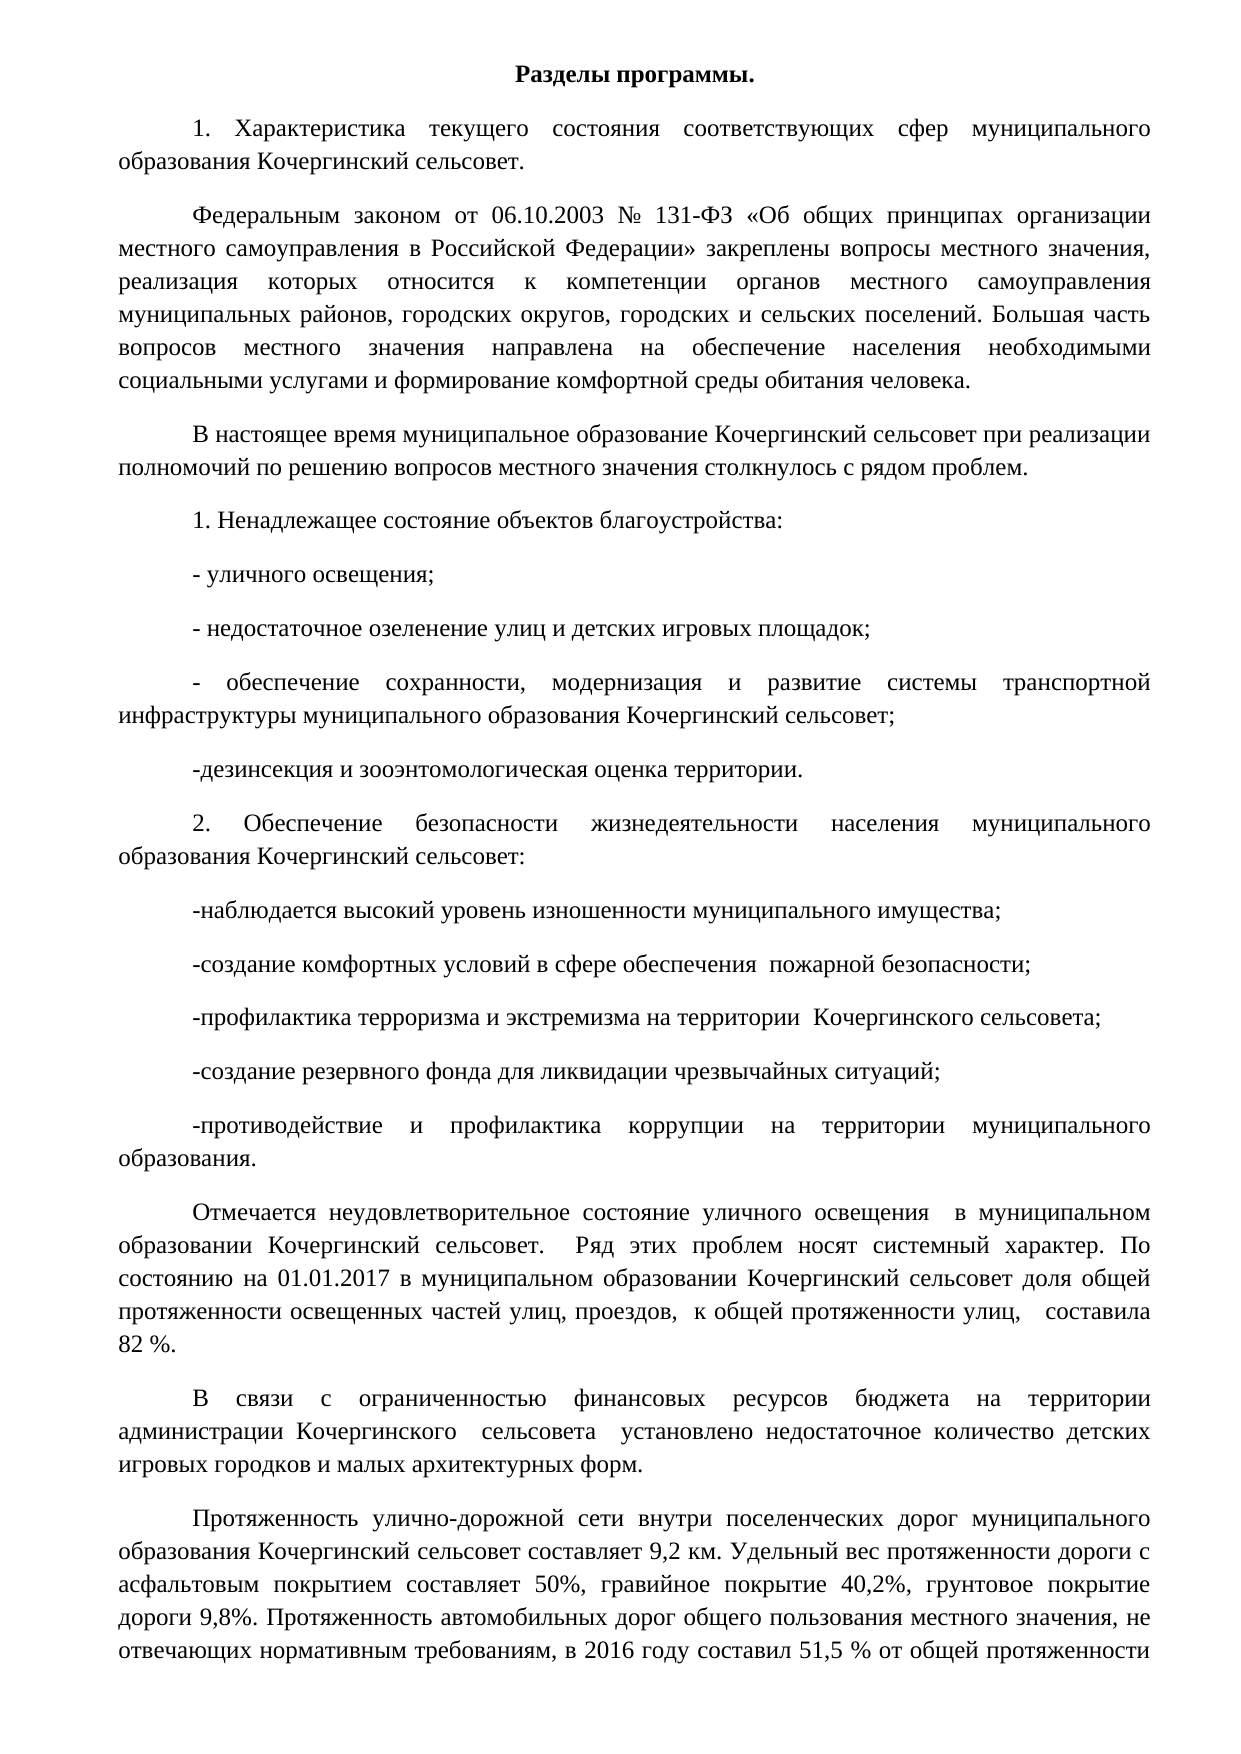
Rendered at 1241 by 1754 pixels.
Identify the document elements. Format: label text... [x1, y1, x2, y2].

text 2. Обеспечение безопасности жизнедеятельности населения муниципального образования Кочергинский сельсовет: [118, 808, 1152, 870]
text Федеральным законом от 06.10.2003 № 131-ФЗ «Об общих принципах организации местного самоуправления в Российской Федерации» закреплены вопросы местного значения, реализация которых относится к компетенции органов местного самоуправления муниципальных районов, городских округов, городских и сельских поселений. Большая часть вопросов местного значения направлена на обеспечение населения необходимыми социальными услугами и формирование комфортной среды обитания человека. [118, 200, 1152, 394]
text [118, 1503, 1152, 1635]
text -профилактика терроризма и экстремизма на территории Кочергинского сельсовета; [118, 1002, 1152, 1031]
text Отмечается неудовлетворительное состояние уличного освещения в муниципальном образовании Кочергинский сельсовет. Ряд этих проблем носят системный характер. По состоянию на 01.01.2017 в муниципальном образовании Кочергинский сельсовет доля общей протяженности освещенных частей улиц, проездов, к общей протяженности улиц, составила 82 %. [118, 1197, 1152, 1263]
text В настоящее время муниципальное образование Кочергинский сельсовет при реализации полномочий по решению вопросов местного значения столкнулось с рядом проблем. [118, 419, 1152, 481]
text Разделы программы. [118, 59, 1152, 88]
text 1. Ненадлежащее состояние объектов благоустройства: [118, 506, 1152, 534]
text -дезинсекция и зооэнтомологическая оценка территории. [118, 754, 1152, 783]
text -создание комфортных условий в сфере обеспечения пожарной безопасности; [118, 949, 1152, 977]
text В связи с ограниченностью финансовых ресурсов бюджета на территории администрации Кочергинского сельсовета установлено недостаточное количество детских игровых городков и малых архитектурных форм. [118, 1383, 1152, 1478]
text - обеспечение сохранности, модернизация и развитие системы транспортной инфраструктуры муниципального образования Кочергинский сельсовет; [118, 667, 1152, 729]
text Отмечается неудовлетворительное состояние уличного освещения в муниципальном образовании Кочергинский сельсовет. Ряд этих проблем носят системный характер. По состоянию на 01.01.2017 в муниципальном образовании Кочергинский сельсовет доля общей протяженности освещенных частей улиц, проездов, к общей протяженности улиц, составила 82 %. [118, 1325, 1152, 1358]
text -наблюдается высокий уровень изношенности муниципального имущества; [118, 895, 1152, 923]
text - уличного освещения; [118, 559, 1152, 588]
text -противодействие и профилактика коррупции на территории муниципального образования. [118, 1110, 1152, 1172]
text -создание резервного фонда для ликвидации чрезвычайных ситуаций; [118, 1056, 1152, 1085]
text 1. Характеристика текущего состояния соответствующих сфер муниципального образования Кочергинский сельсовет. [118, 113, 1152, 175]
text - недостаточное озеленение улиц и детских игровых площадок; [118, 613, 1152, 642]
